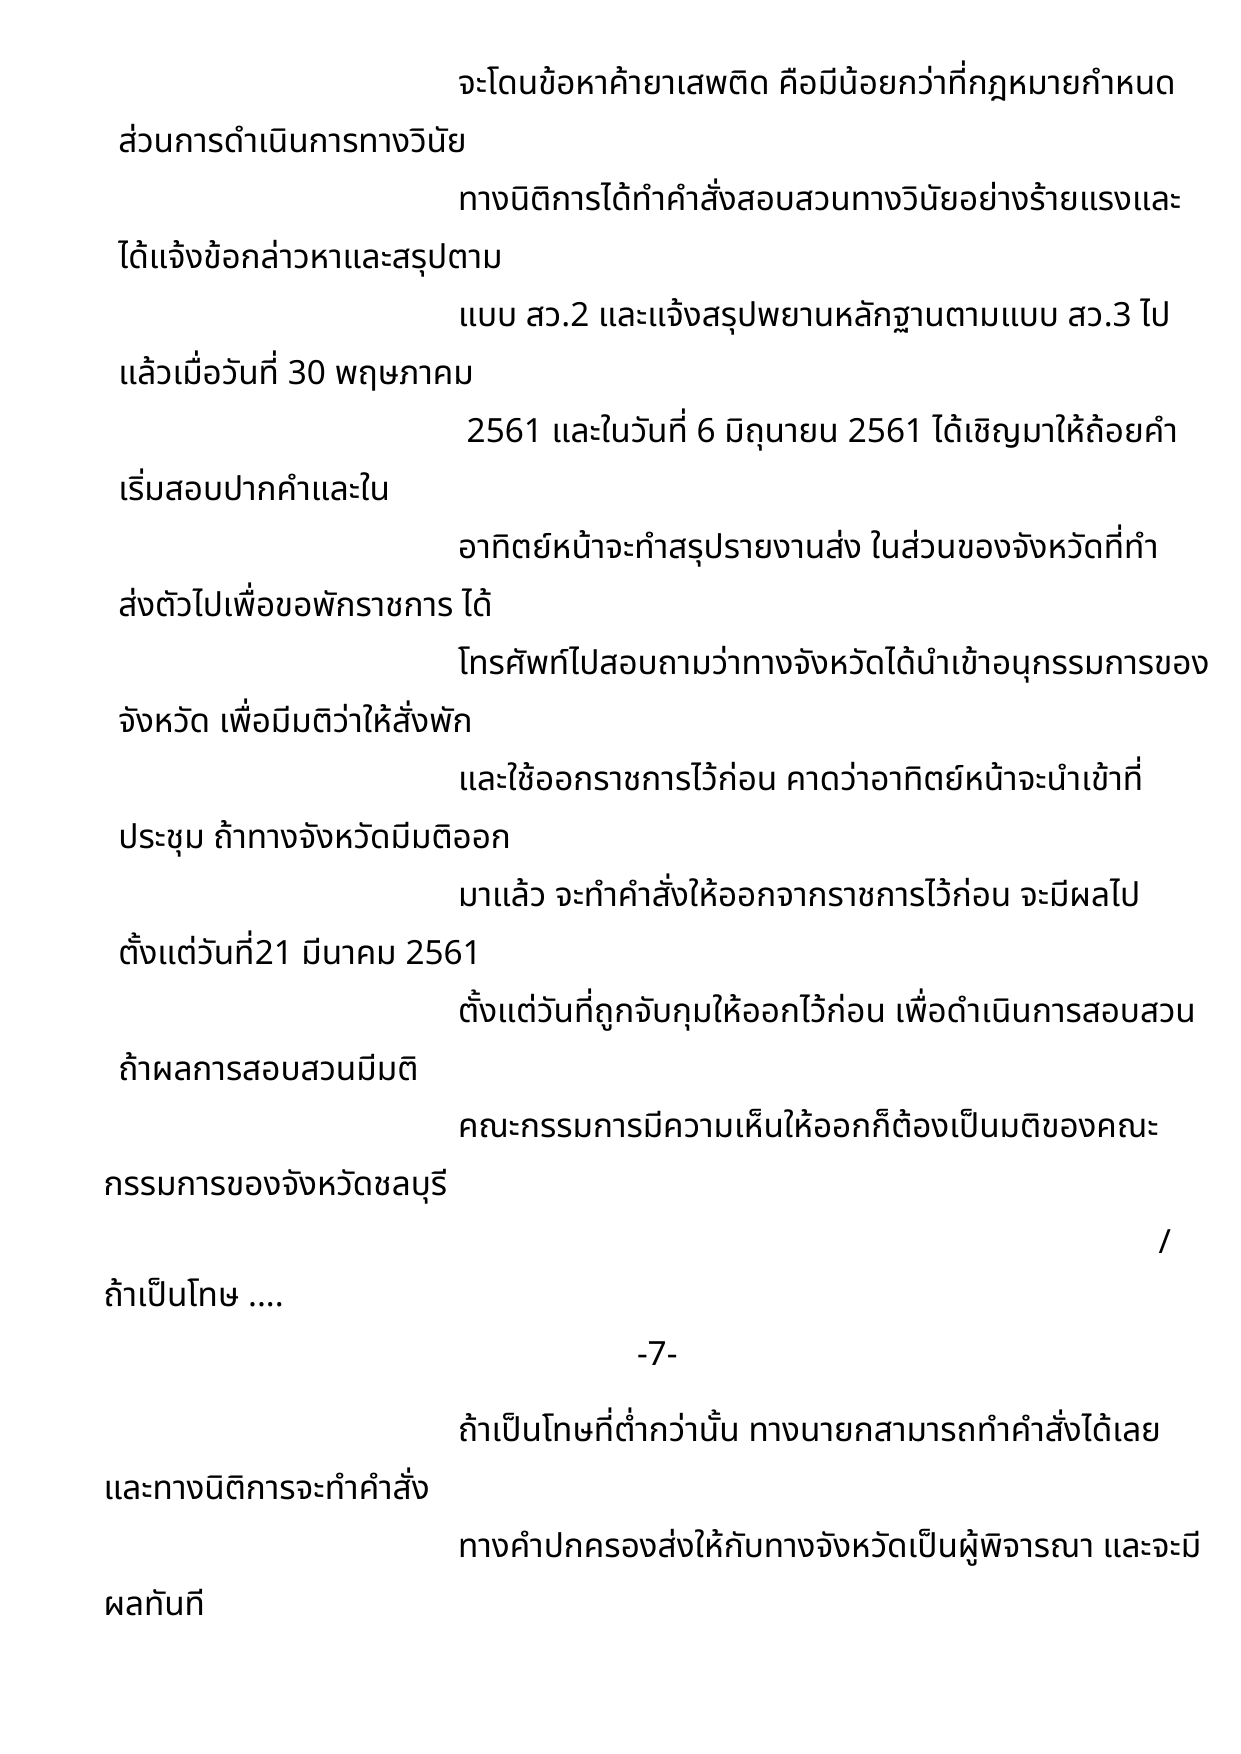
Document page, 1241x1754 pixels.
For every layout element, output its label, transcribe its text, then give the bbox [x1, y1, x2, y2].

text -7- [103, 1329, 1211, 1375]
text โทรศัพท์ไปสอบถามว่าทางจังหวัดได้นำเข้าอนุกรรมการของจังหวัด เพื่อมีมติว่าให้สั่งพัก [118, 639, 1211, 747]
text / ถ้าเป็นโทษ .... [103, 1218, 1211, 1322]
text ทางคำปกครองส่งให้กับทางจังหวัดเป็นผู้พิจารณา และจะมีผลทันที [103, 1522, 1211, 1631]
text คณะกรรมการมีความเห็นให้ออกก็ต้องเป็นมติของคณะกรรมการของจังหวัดชลบุรี [103, 1102, 1211, 1211]
text แบบ สว.2 และแจ้งสรุปพยานหลักฐานตามแบบ สว.3 ไปแล้วเมื่อวันที่ 30 พฤษภาคม [118, 291, 1211, 399]
text ถ้าเป็นโทษที่ต่ำกว่านั้น ทางนายกสามารถทำคำสั่งได้เลย และทางนิติการจะทำคำสั่ง [103, 1406, 1211, 1515]
text และใช้ออกราชการไว้ก่อน คาดว่าอาทิตย์หน้าจะนำเข้าที่ประชุม ถ้าทางจังหวัดมีมติออก [118, 755, 1211, 863]
text อาทิตย์หน้าจะทำสรุปรายงานส่ง ในส่วนของจังหวัดที่ทำส่งตัวไปเพื่อขอพักราชการ ได้ [118, 523, 1211, 631]
text 2561 และในวันที่ 6 มิถุนายน 2561 ได้เชิญมาให้ถ้อยคำเริ่มสอบปากคำและใน [118, 407, 1211, 516]
text ตั้งแต่วันที่ถูกจับกุมให้ออกไว้ก่อน เพื่อดำเนินการสอบสวน ถ้าผลการสอบสวนมีมติ [118, 987, 1211, 1095]
text ทางนิติการได้ทำคำสั่งสอบสวนทางวินัยอย่างร้ายแรงและได้แจ้งข้อกล่าวหาและสรุปตาม [118, 175, 1211, 283]
text มาแล้ว จะทำคำสั่งให้ออกจากราชการไว้ก่อน จะมีผลไปตั้งแต่วันที่21 มีนาคม 2561 [118, 871, 1211, 979]
text จะโดนข้อหาค้ายาเสพติด คือมีน้อยกว่าที่กฎหมายกำหนด ส่วนการดำเนินการทางวินัย [118, 59, 1211, 167]
